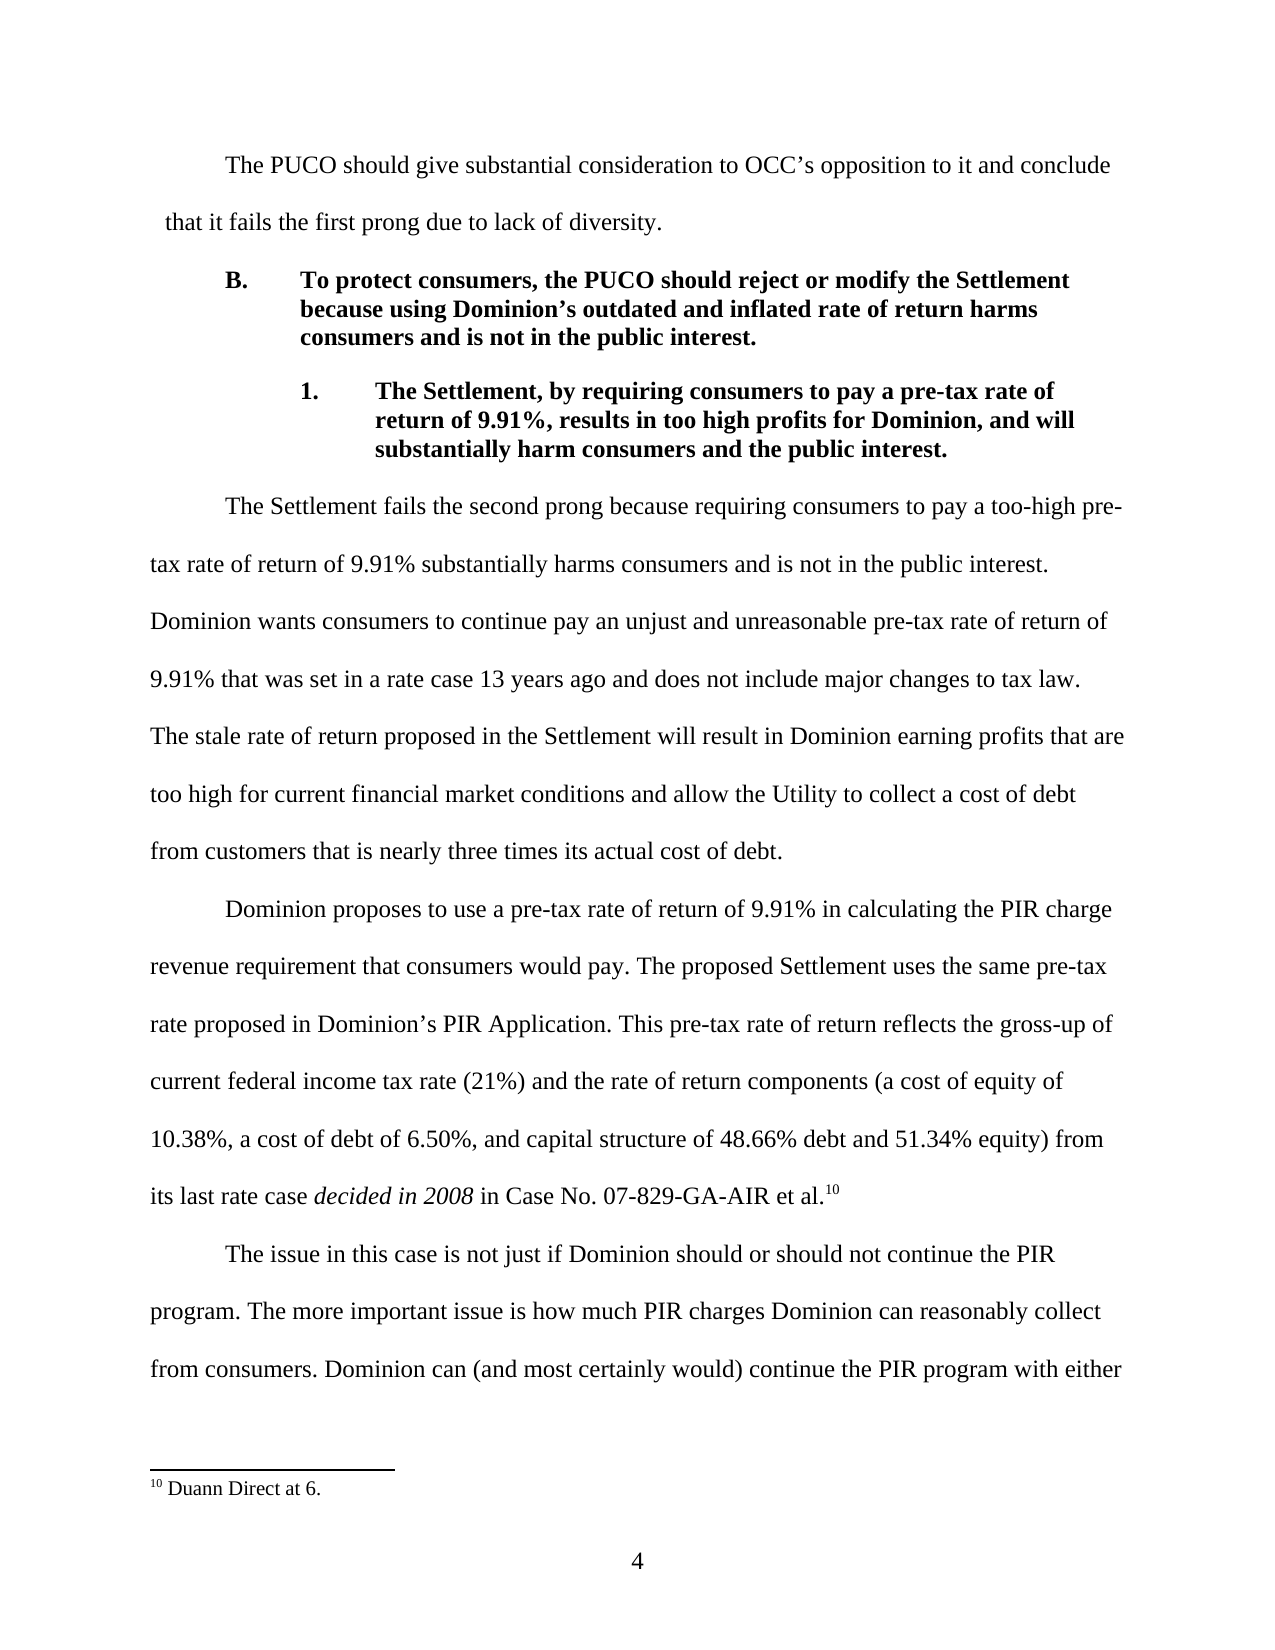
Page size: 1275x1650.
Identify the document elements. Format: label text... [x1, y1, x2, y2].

text The PUCO should give substantial consideration to OCC’s opposition to it and conclude that it fails the first prong due to lack of diversity. [165, 150, 1125, 236]
text Dominion proposes to use a pre-tax rate of return of 9.91% in calculating the PIR charge revenue requirement that consumers would pay. The proposed Settlement uses the same pre-tax rate proposed in Dominion’s PIR Application. This pre-tax rate of return reflects the gross-up of current federal income tax rate (21%) and the rate of return components (a cost of equity of 10.38%, a cost of debt of 6.50%, and capital structure of 48.66% debt and 51.34% equity) from its last rate case decided in 2008 in Case No. 07-829-GA-AIR et al. [150, 894, 1125, 1210]
subtitle The Settlement, by requiring consumers to pay a pre-tax rate of return of 9.91%, results in too high profits for Dominion, and will substantially harm consumers and the public interest. [300, 376, 1125, 462]
subtitle To protect consumers, the PUCO should reject or modify the Settlement because using Dominion’s outdated and inflated rate of return harms consumers and is not in the public interest. [225, 265, 1125, 351]
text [150, 1239, 1125, 1382]
text The Settlement fails the second prong because requiring consumers to pay a too-high pre-tax rate of return of 9.91% substantially harms consumers and is not in the public interest. Dominion wants consumers to continue pay an unjust and unreasonable pre-tax rate of return of 9.91% that was set in a rate case 13 years ago and does not include major changes to tax law. The stale rate of return proposed in the Settlement will result in Dominion earning profits that are too high for current financial market conditions and allow the Utility to collect a cost of debt from customers that is nearly three times its actual cost of debt. [150, 491, 1125, 865]
